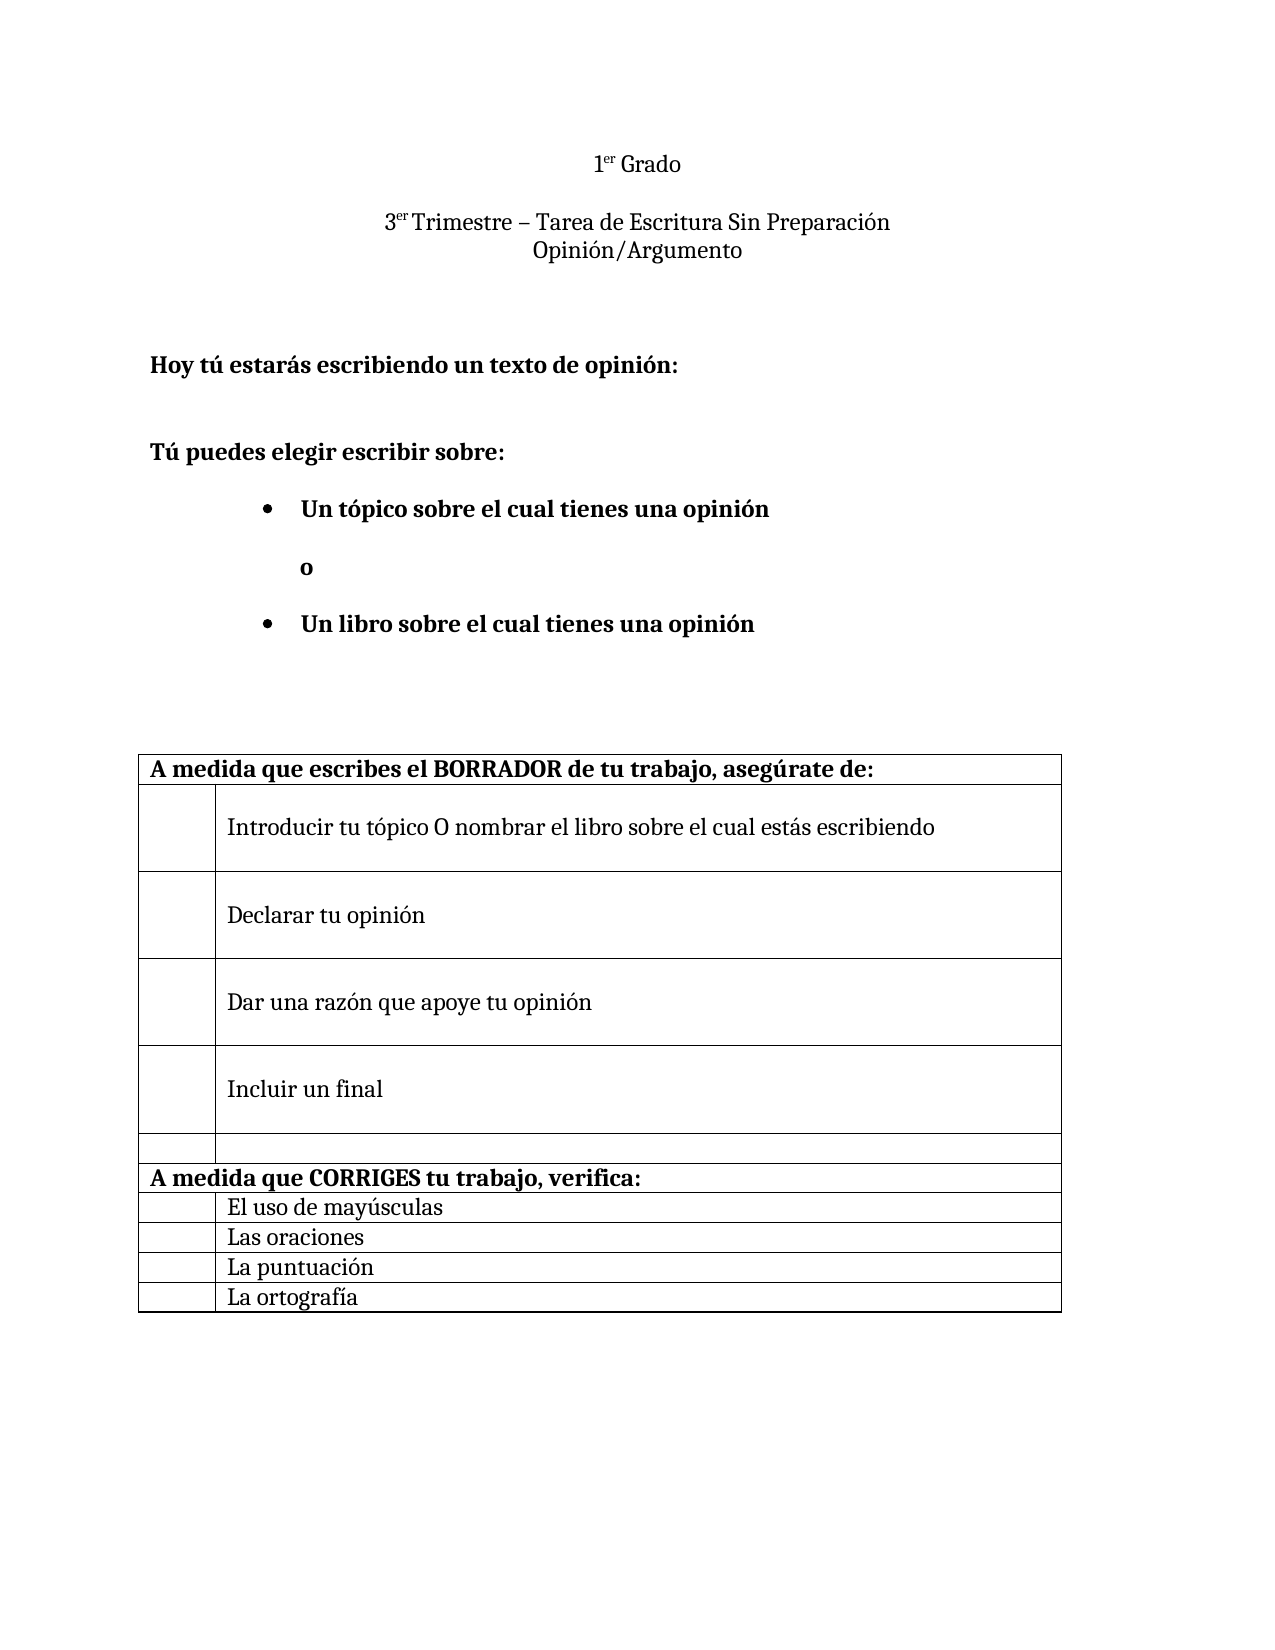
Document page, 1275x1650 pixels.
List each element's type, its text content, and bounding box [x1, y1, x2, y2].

table_cell [139, 1223, 215, 1252]
text 1er Grado [150, 150, 1125, 179]
table_cell Declarar tu opinión [216, 872, 1061, 958]
table_cell Dar una razón que apoye tu opinión [216, 959, 1061, 1045]
table_cell A medida que CORRIGES tu trabajo, verifica: [139, 1164, 1061, 1192]
text Opinión/Argumento [150, 236, 1125, 265]
table_cell Introducir tu tópico O nombrar el libro sobre el cual estás escribiendo [216, 785, 1061, 871]
list Un libro sobre el cual tienes una opinión [263, 610, 1125, 639]
text 3er Trimestre – Tarea de Escritura Sin Preparación [150, 207, 1125, 236]
table_cell Las oraciones [216, 1223, 1061, 1252]
table_cell [139, 1193, 215, 1222]
table_cell [139, 1134, 215, 1162]
table_cell [139, 785, 215, 871]
list Un tópico sobre el cual tienes una opinión [263, 495, 1125, 524]
table_cell El uso de mayúsculas [216, 1193, 1061, 1222]
table_cell [139, 872, 215, 958]
table_cell [216, 1134, 1061, 1162]
table_cell La puntuación [216, 1253, 1061, 1282]
table_cell [139, 1046, 215, 1133]
table_cell Incluir un final [216, 1046, 1061, 1133]
table_header A medida que escribes el BORRADOR de tu trabajo, asegúrate de: [139, 755, 1061, 783]
table_cell [139, 959, 215, 1045]
text Hoy tú estarás escribiendo un texto de opinión: [150, 351, 1125, 380]
table_cell [139, 1253, 215, 1282]
text Tú puedes elegir escribir sobre: [150, 437, 1125, 466]
table_cell [139, 1283, 215, 1311]
text o [300, 552, 1125, 581]
table_cell La ortografía [216, 1283, 1061, 1311]
